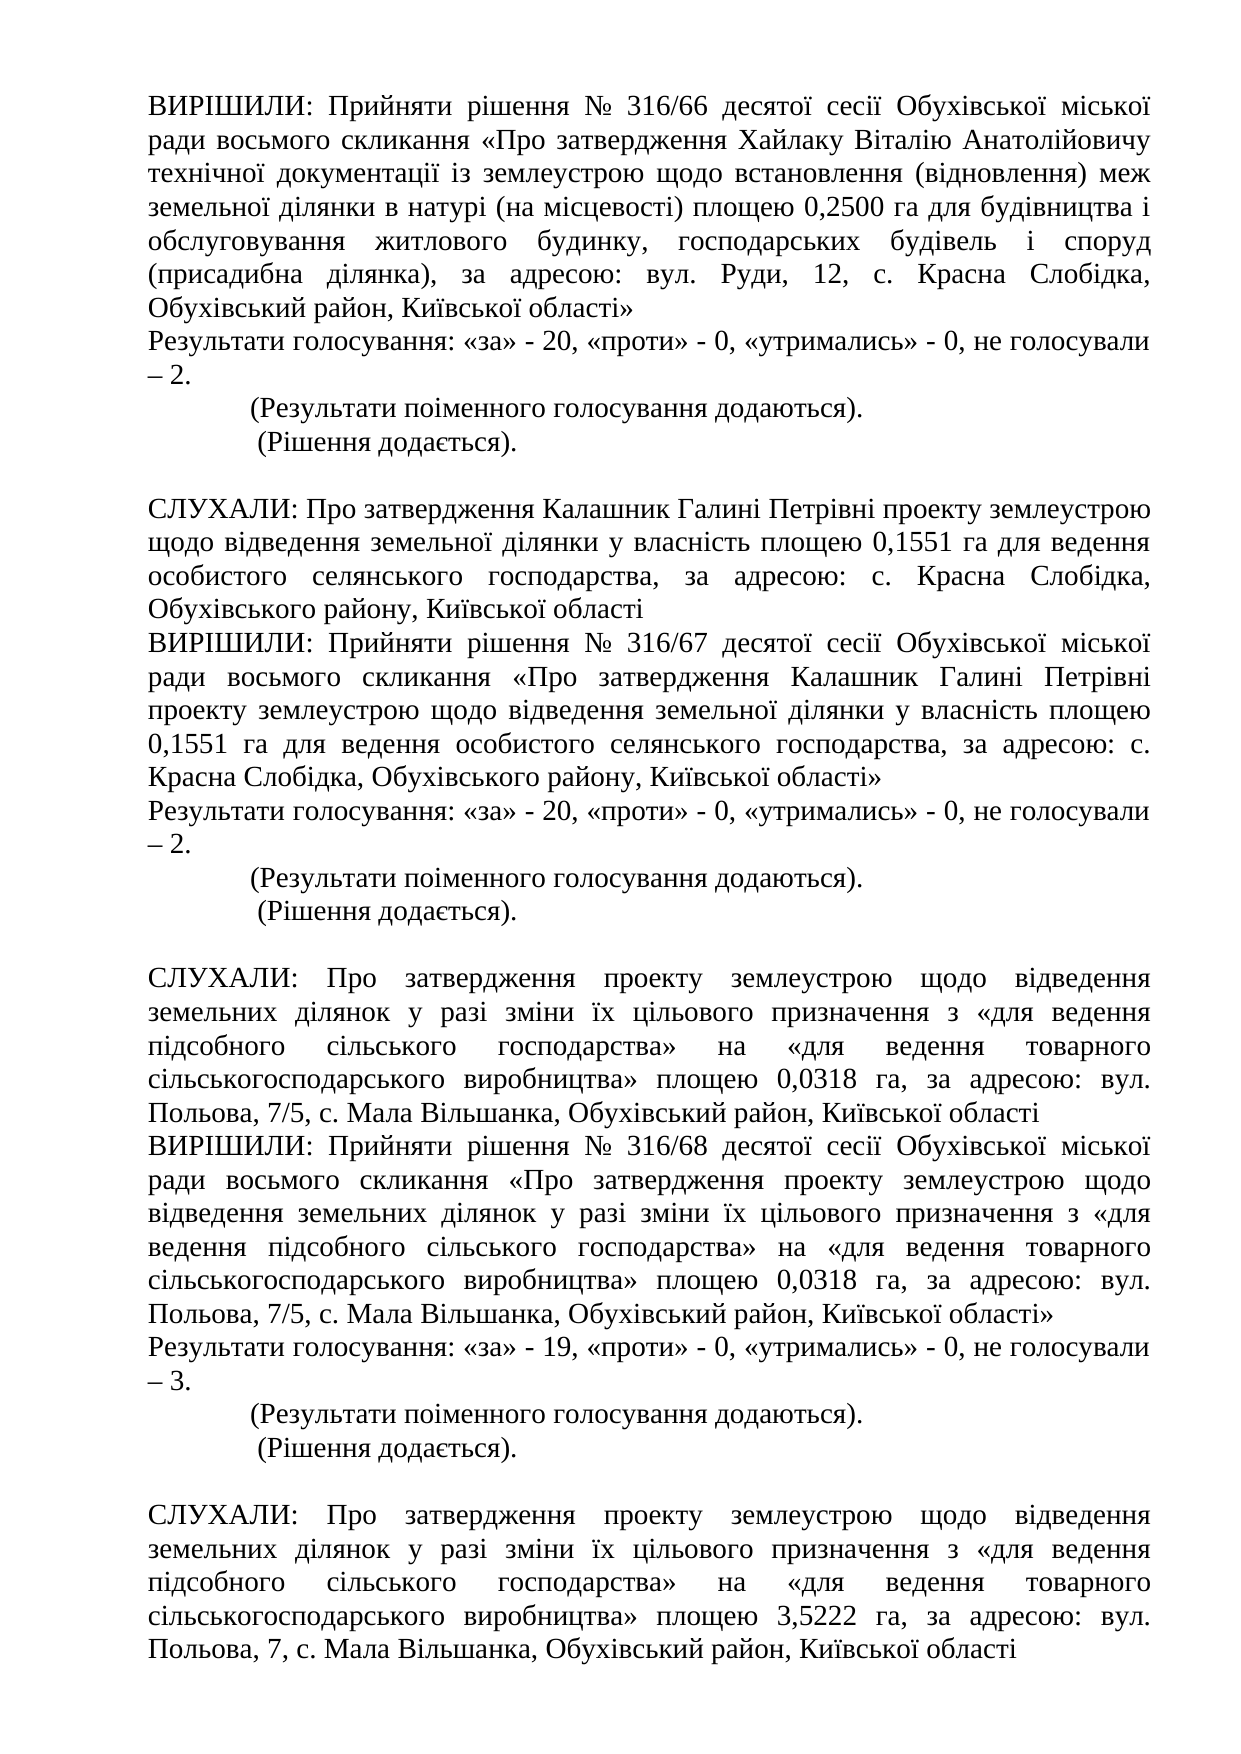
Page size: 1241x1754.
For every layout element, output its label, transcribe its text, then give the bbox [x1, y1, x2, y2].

subtitle Результати голосування: «за» - 19, «проти» - 0, «утримались» - 0, не голосували – 3. [148, 1329, 1152, 1397]
subtitle Результати голосування: «за» - 20, «проти» - 0, «утримались» - 0, не голосували – 2. [148, 323, 1152, 390]
text ВИРІШИЛИ: Прийняти рішення № 316/67 десятої сесії Обухівської міської ради восьмого скликання «Про затвердження Калашник Галині Петрівні проекту землеустрою щодо відведення земельної ділянки у власність площею 0,1551 га для ведення особистого селянського господарства, за адресою: с. Красна Слобідка, Обухівського району, Київської області» [148, 625, 1152, 793]
subtitle (Результати поіменного голосування додаються). [148, 1397, 1152, 1430]
subtitle Результати голосування: «за» - 20, «проти» - 0, «утримались» - 0, не голосували – 2. [148, 793, 1152, 860]
text ВИРІШИЛИ: Прийняти рішення № 316/66 десятої сесії Обухівської міської ради восьмого скликання «Про затвердження Хайлаку Віталію Анатолійовичу технічної документації із землеустрою щодо встановлення (відновлення) меж земельної ділянки в натурі (на місцевості) площею 0,2500 га для будівництва і обслуговування житлового будинку, господарських будівель і споруд (присадибна ділянка), за адресою: вул. Руди, 12, с. Красна Слобідка, Обухівський район, Київської області» [148, 88, 1152, 323]
subtitle (Рішення додається). [148, 1430, 1152, 1464]
subtitle (Результати поіменного голосування додаються). [148, 860, 1152, 893]
subtitle (Рішення додається). [148, 424, 1152, 457]
subtitle (Результати поіменного голосування додаються). [148, 390, 1152, 424]
text ВИРІШИЛИ: Прийняти рішення № 316/68 десятої сесії Обухівської міської ради восьмого скликання «Про затвердження проекту землеустрою щодо відведення земельних ділянок у разі зміни їх цільового призначення з «для ведення підсобного сільського господарства» на «для ведення товарного сільськогосподарського виробництва» площею 0,0318 га, за адресою: вул. Польова, 7/5, с. Мала Вільшанка, Обухівський район, Київської області» [148, 1128, 1152, 1329]
text СЛУХАЛИ: Про затвердження Калашник Галині Петрівні проекту землеустрою щодо відведення земельної ділянки у власність площею 0,1551 га для ведення особистого селянського господарства, за адресою: с. Красна Слобідка, Обухівського району, Київської області [148, 491, 1152, 625]
text СЛУХАЛИ: Про затвердження проекту землеустрою щодо відведення земельних ділянок у разі зміни їх цільового призначення з «для ведення підсобного сільського господарства» на «для ведення товарного сільськогосподарського виробництва» площею 0,0318 га, за адресою: вул. Польова, 7/5, с. Мала Вільшанка, Обухівський район, Київської області [148, 961, 1152, 1128]
subtitle (Рішення додається). [148, 893, 1152, 927]
text СЛУХАЛИ: Про затвердження проекту землеустрою щодо відведення земельних ділянок у разі зміни їх цільового призначення з «для ведення підсобного сільського господарства» на «для ведення товарного сільськогосподарського виробництва» площею 3,5222 га, за адресою: вул. Польова, 7, с. Мала Вільшанка, Обухівський район, Київської області [148, 1497, 1152, 1665]
